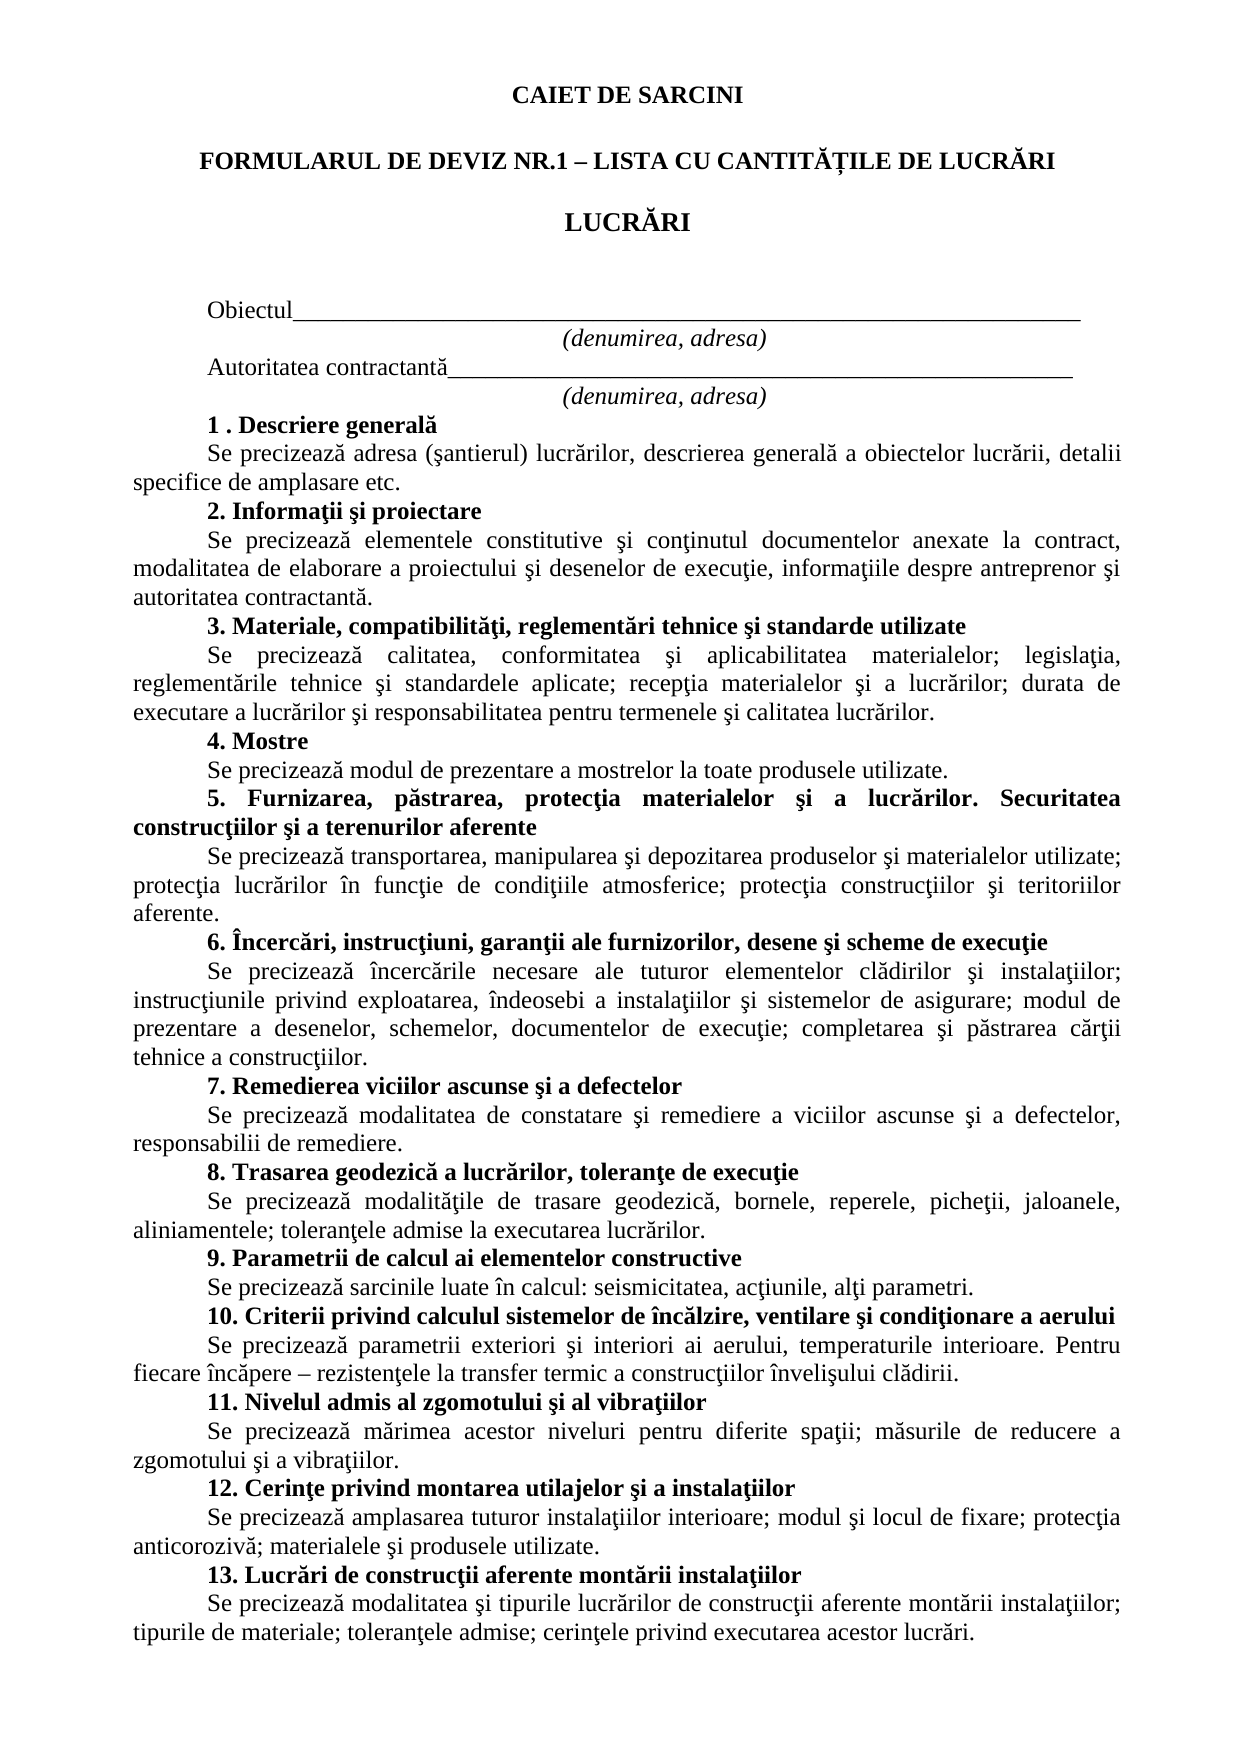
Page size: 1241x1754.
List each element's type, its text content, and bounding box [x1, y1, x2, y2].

text (denumirea, adresa) [133, 381, 1122, 410]
text Se precizează transportarea, manipularea şi depozitarea produselor şi materialelor utilizate; protecţia lucrărilor în funcţie de condiţiile atmosferice; protecţia construcţiilor şi teritoriilor aferente. [133, 841, 1122, 927]
text 9. Parametrii de calcul ai elementelor constructive [133, 1243, 1122, 1272]
text Se precizează modul de prezentare a mostrelor la toate produsele utilizate. [133, 755, 1122, 783]
text (denumirea, adresa) [133, 323, 1122, 352]
text 5. Furnizarea, păstrarea, protecţia materialelor şi a lucrărilor. Securitatea construcţiilor şi a terenurilor aferente [133, 783, 1122, 841]
text Obiectul_______________________________________________________________ [133, 295, 1122, 323]
text Se precizează încercările necesare ale tuturor elementelor clădirilor şi instalaţiilor; instrucţiunile privind exploatarea, îndeosebi a instalaţiilor şi sistemelor de asigurare; modul de prezentare a desenelor, schemelor, documentelor de execuţie; completarea şi păstrarea cărţii tehnice a construcţiilor. [133, 956, 1122, 1071]
text Se precizează adresa (şantierul) lucrărilor, descrierea generală a obiectelor lucrării, detalii specifice de amplasare etc. [133, 438, 1122, 496]
text 10. Criterii privind calculul sistemelor de încălzire, ventilare şi condiţionare a aerului [133, 1301, 1122, 1330]
text 11. Nivelul admis al zgomotului şi al vibraţiilor [133, 1387, 1122, 1416]
text Se precizează amplasarea tuturor instalaţiilor interioare; modul şi locul de fixare; protecţia anticorozivă; materialele şi produsele utilizate. [133, 1502, 1122, 1560]
text Se precizează calitatea, conformitatea şi aplicabilitatea materialelor; legislaţia, reglementările tehnice şi standardele aplicate; recepţia materialelor şi a lucrărilor; durata de executare a lucrărilor şi responsabilitatea pentru termenele şi calitatea lucrărilor. [133, 640, 1122, 726]
text 3. Materiale, compatibilităţi, reglementări tehnice şi standarde utilizate [133, 611, 1122, 640]
subtitle CAIET DE SARCINI [133, 81, 1122, 109]
subtitle FORMULARUL DE DEVIZ NR.1 – LISTA CU CANTITĂȚILE DE LUCRĂRI [133, 146, 1122, 175]
text 8. Trasarea geodezică a lucrărilor, toleranţe de execuţie [133, 1157, 1122, 1186]
text 12. Cerinţe privind montarea utilajelor şi a instalaţiilor [133, 1473, 1122, 1502]
text 4. Mostre [133, 726, 1122, 755]
text Se precizează modalitatea de constatare şi remediere a viciilor ascunse şi a defectelor, responsabilii de remediere. [133, 1100, 1122, 1157]
text Se precizează mărimea acestor niveluri pentru diferite spaţii; măsurile de reducere a zgomotului şi a vibraţiilor. [133, 1416, 1122, 1473]
text Se precizează modalităţile de trasare geodezică, bornele, reperele, picheţii, jaloanele, aliniamentele; toleranţele admise la executarea lucrărilor. [133, 1186, 1122, 1243]
text Se precizează parametrii exteriori şi interiori ai aerului, temperaturile interioare. Pentru fiecare încăpere – rezistenţele la transfer termic a construcţiilor învelişului clădirii. [133, 1330, 1122, 1387]
text 13. Lucrări de construcţii aferente montării instalaţiilor [133, 1560, 1122, 1588]
subtitle LUCRĂRI [133, 206, 1122, 237]
text 1 . Descriere generală [133, 410, 1122, 438]
text Se precizează sarcinile luate în calcul: seismicitatea, acţiunile, alţi parametri. [133, 1272, 1122, 1301]
text 6. Încercări, instrucţiuni, garanţii ale furnizorilor, desene şi scheme de execuţie [133, 927, 1122, 956]
text Se precizează modalitatea şi tipurile lucrărilor de construcţii aferente montării instalaţiilor; tipurile de materiale; toleranţele admise; cerinţele privind executarea acestor lucrări. [133, 1588, 1122, 1646]
text 7. Remedierea viciilor ascunse şi a defectelor [133, 1071, 1122, 1100]
text Se precizează elementele constitutive şi conţinutul documentelor anexate la contract, modalitatea de elaborare a proiectului şi desenelor de execuţie, informaţiile despre antreprenor şi autoritatea contractantă. [133, 525, 1122, 611]
text 2. Informaţii şi proiectare [133, 496, 1122, 525]
text Autoritatea contractantă__________________________________________________ [133, 352, 1122, 381]
